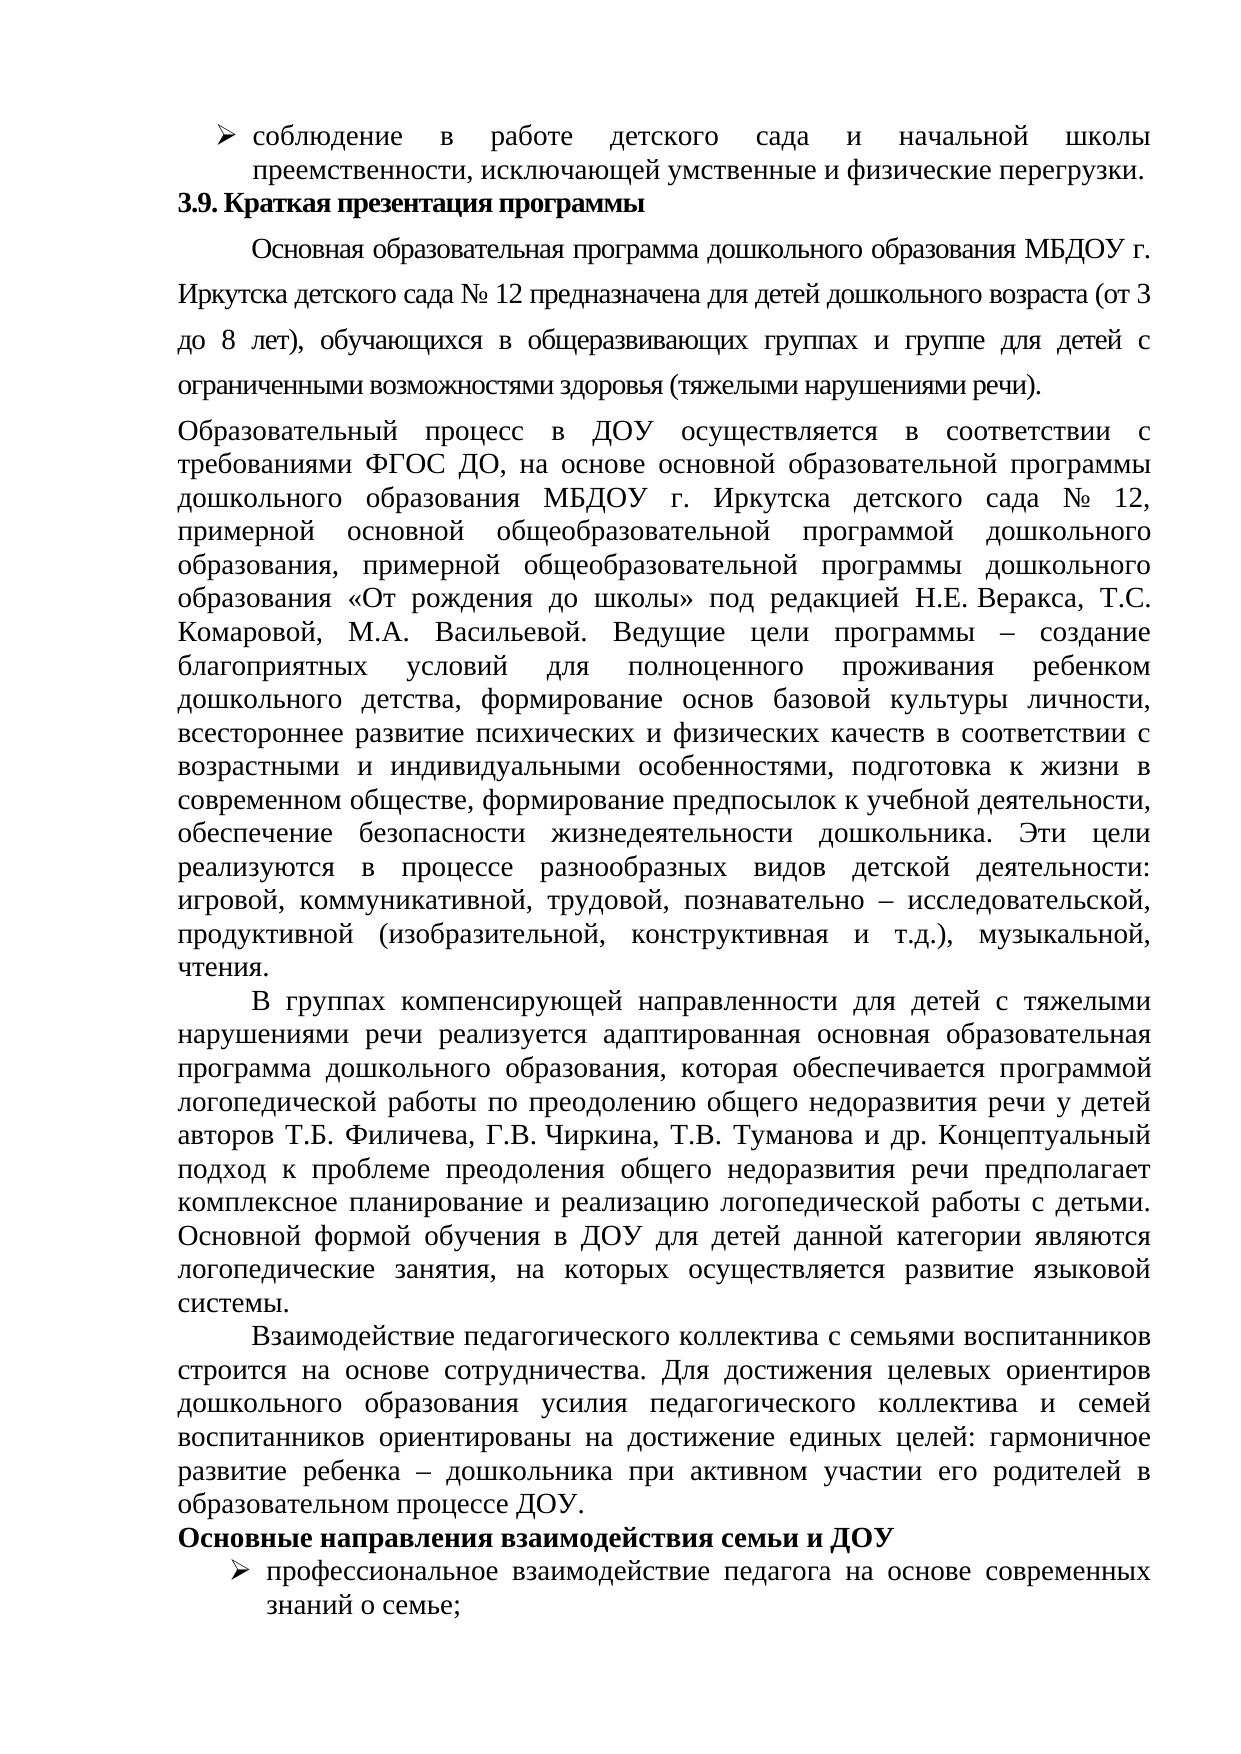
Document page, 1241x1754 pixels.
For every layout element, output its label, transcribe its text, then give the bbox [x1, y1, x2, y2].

text Основная образовательная программа дошкольного образования МБДОУ г. Иркутска детского сада № 12 предназначена для детей дошкольного возраста (от 3 до 8 лет), обучающихся в общеразвивающих группах и группе для детей с ограниченными возможностями здоровья (тяжелыми нарушениями речи). [177, 231, 1152, 413]
text 3.9. Краткая презентация программы [177, 185, 1152, 231]
text Образовательный процесс в ДОУ осуществляется в соответствии с требованиями ФГОС ДО, на основе основной образовательной программы дошкольного образования МБДОУ г. Иркутска детского сада № 12, примерной основной общеобразовательной программой дошкольного образования, примерной общеобразовательной программы дошкольного образования «От рождения до школы» под редакцией Н.Е. Веракса, Т.С. Комаровой, М.А. Васильевой. Ведущие цели программы – создание благоприятных условий для полноценного проживания ребенком дошкольного детства, формирование основ базовой культуры личности, всестороннее развитие психических и физических качеств в соответствии с возрастными и индивидуальными особенностями, подготовка к жизни в современном обществе, формирование предпосылок к учебной деятельности, обеспечение безопасности жизнедеятельности дошкольника. Эти цели реализуются в процессе разнообразных видов детской деятельности: игровой, коммуникативной, трудовой, познавательно – исследовательской, продуктивной (изобразительной, конструктивная и т.д.), музыкальной, чтения. [177, 413, 1152, 983]
list профессиональное взаимодействие педагога на основе современных знаний о семье; [229, 1553, 1152, 1621]
list соблюдение в работе детского сада и начальной школы преемственности, исключающей умственные и физические перегрузки. [215, 118, 1152, 185]
text Взаимодействие педагогического коллектива с семьями воспитанников строится на основе сотрудничества. Для достижения целевых ориентиров дошкольного образования усилия педагогического коллектива и семей воспитанников ориентированы на достижение единых целей: гармоничное развитие ребенка – дошкольника при активном участии его родителей в образовательном процессе ДОУ. [177, 1318, 1152, 1520]
text Основные направления взаимодействия семьи и ДОУ [177, 1520, 1152, 1553]
text В группах компенсирующей направленности для детей с тяжелыми нарушениями речи реализуется адаптированная основная образовательная программа дошкольного образования, которая обеспечивается программой логопедической работы по преодолению общего недоразвития речи у детей авторов Т.Б. Филичева, Г.В. Чиркина, Т.В. Туманова и др. Концептуальный подход к проблеме преодоления общего недоразвития речи предполагает комплексное планирование и реализацию логопедической работы с детьми. Основной формой обучения в ДОУ для детей данной категории являются логопедические занятия, на которых осуществляется развитие языковой системы. [177, 983, 1152, 1318]
